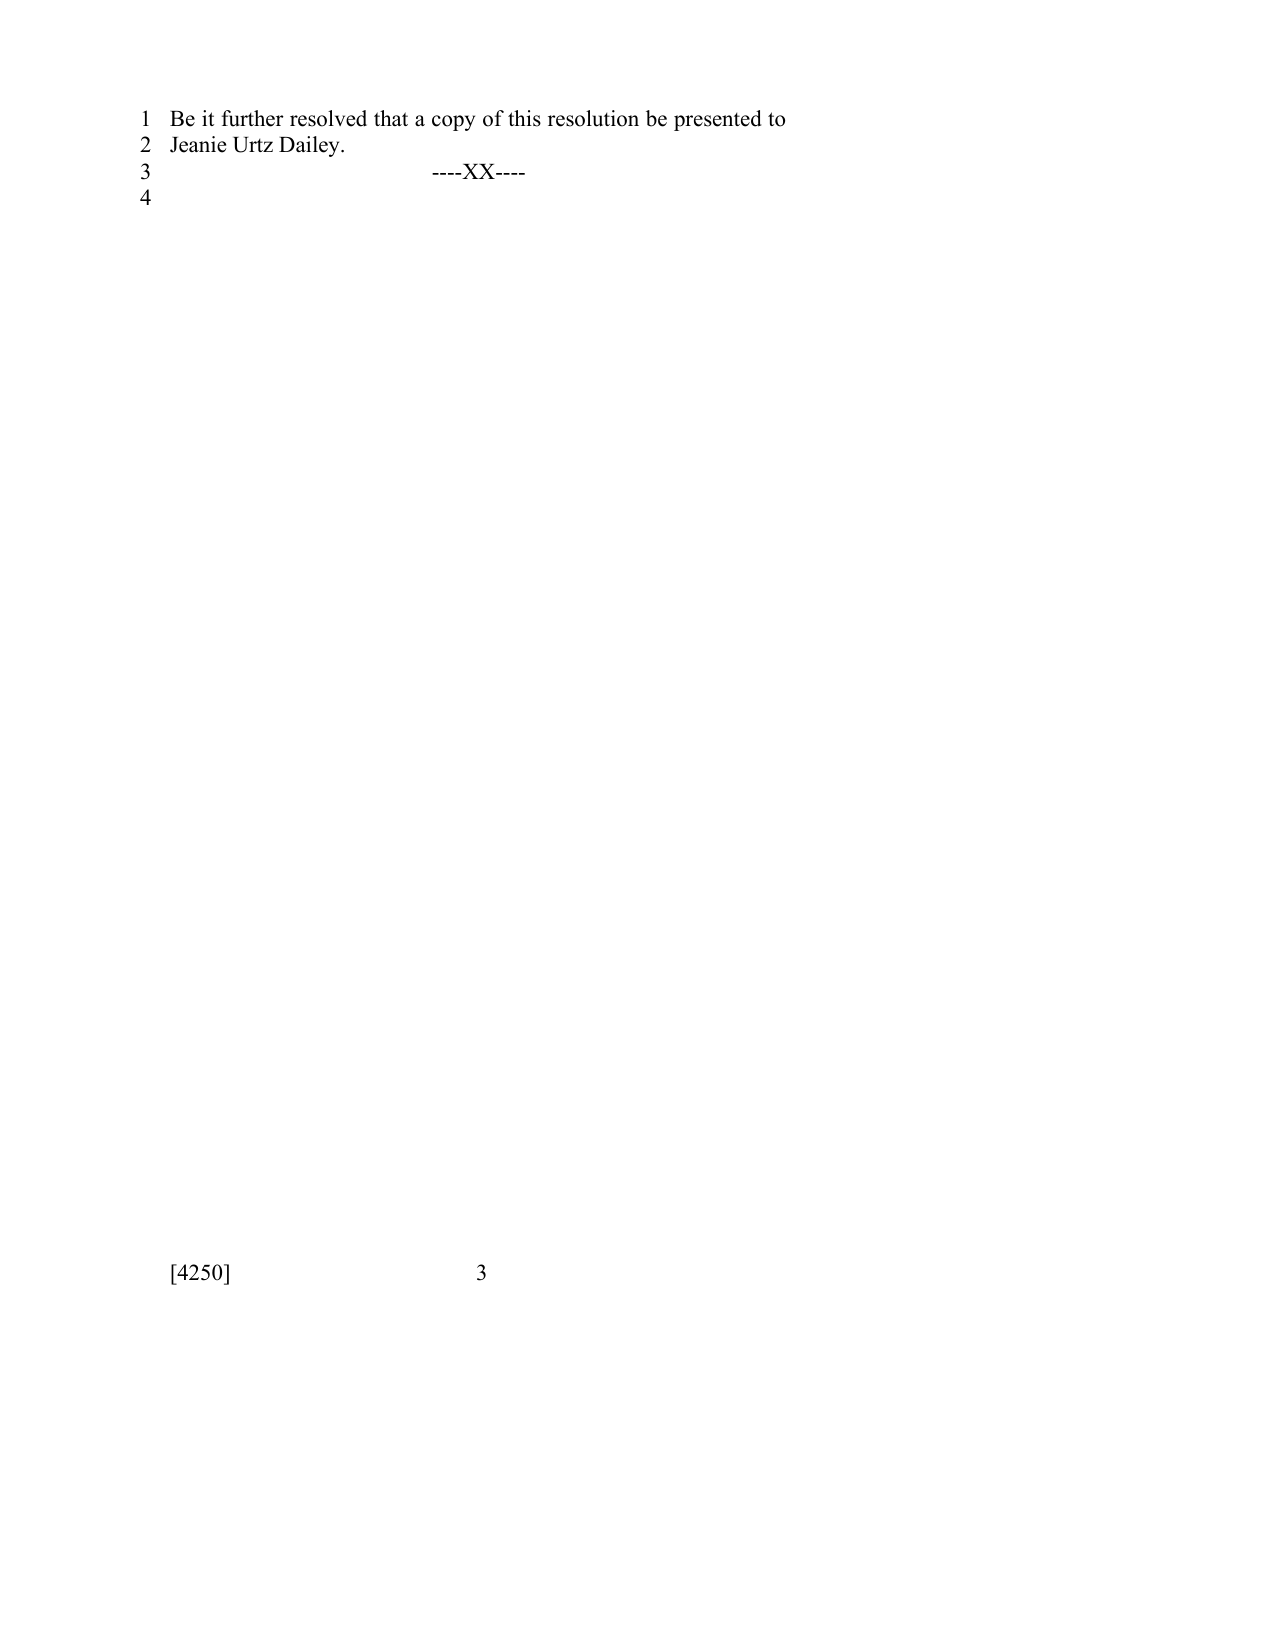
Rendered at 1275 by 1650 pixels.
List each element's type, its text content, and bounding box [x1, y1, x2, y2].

text Be it further resolved that a copy of this resolution be presented to Jeanie Urtz Dailey. [169, 105, 787, 158]
text ----XX---- [169, 158, 787, 184]
